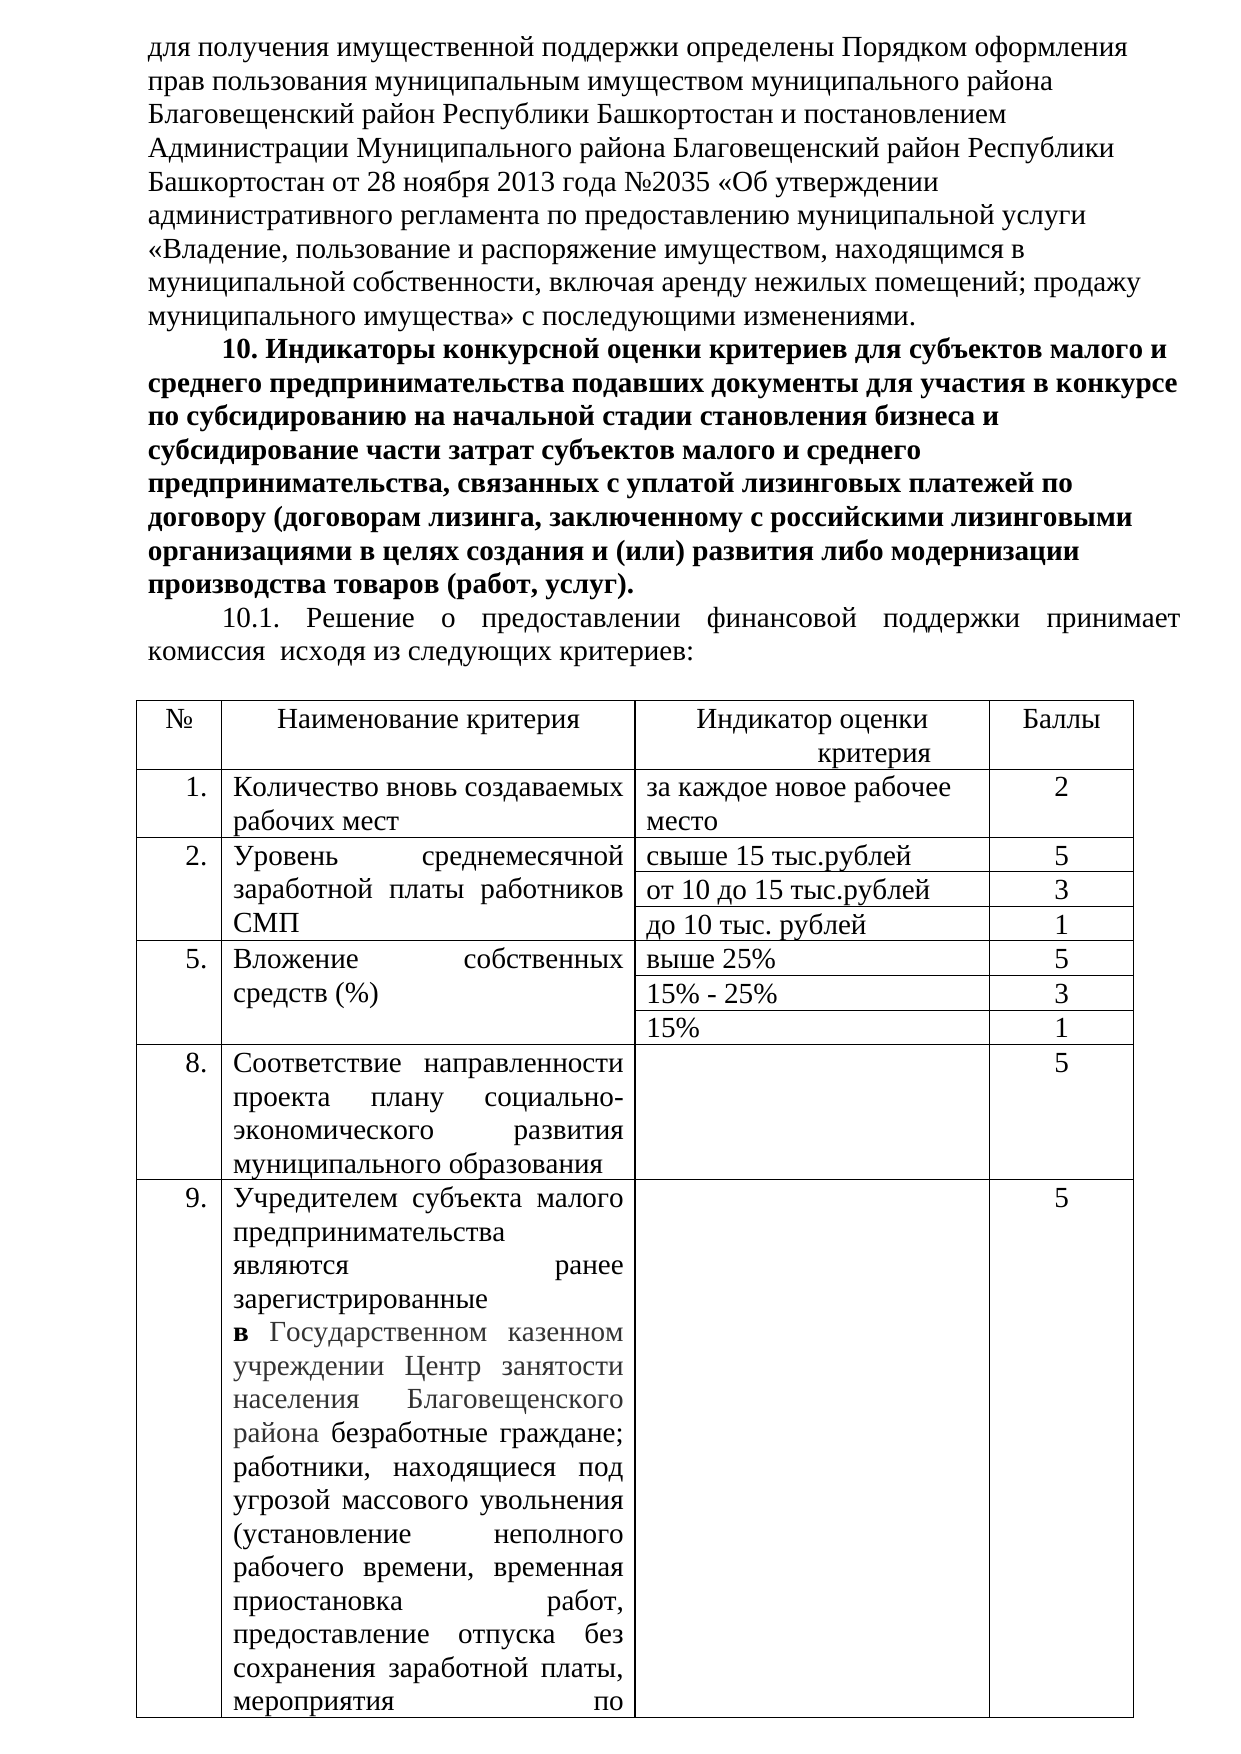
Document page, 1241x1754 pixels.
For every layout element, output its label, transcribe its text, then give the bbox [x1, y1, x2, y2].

table_cell 15% [636, 1011, 989, 1044]
table_cell 3 [990, 872, 1133, 906]
table_cell за каждое новое рабочее место [636, 770, 989, 837]
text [148, 29, 1181, 331]
table_cell 5 [990, 1045, 1133, 1179]
text 10.1. Решение о предоставлении финансовой поддержки принимает комиссия исходя из следующих критериев: [148, 600, 1181, 667]
table_cell 5 [990, 941, 1133, 975]
table_cell 1 [990, 907, 1133, 940]
table_cell [636, 1180, 989, 1717]
table_cell выше 25% [636, 941, 989, 975]
table_cell [137, 838, 221, 940]
table_cell до 10 тыс. рублей [636, 907, 989, 940]
table_cell 15% - 25% [636, 976, 989, 1009]
table_header Наименование критерия [222, 701, 634, 768]
table_cell [137, 770, 221, 837]
table_cell [137, 1180, 221, 1717]
table_header Баллы [990, 701, 1133, 768]
table_cell 5 [990, 1180, 1133, 1717]
table_cell 3 [990, 976, 1133, 1009]
table_cell 2 [990, 770, 1133, 837]
table_header Индикатор оценки критерия [636, 701, 989, 768]
table_cell Вложение собственных средств (%) [222, 941, 634, 1044]
table_cell от 10 до 15 тыс.рублей [636, 872, 989, 906]
table_cell Уровень среднемесячной заработной платы работников СМП [222, 838, 634, 940]
table_cell [137, 941, 221, 1044]
table_cell [137, 1045, 221, 1179]
table_cell свыше 15 тыс.рублей [636, 838, 989, 871]
table_header № [137, 701, 221, 768]
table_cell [222, 1180, 634, 1717]
table_cell [636, 1045, 989, 1179]
text 10. Индикаторы конкурсной оценки критериев для субъектов малого и среднего предпринимательства подавших документы для участия в конкурсе по субсидированию на начальной стадии становления бизнеса и субсидирование части затрат субъектов малого и среднего предпринимательства, связанных с уплатой лизинговых платежей по договору (договорам лизинга, заключенному с российскими лизинговыми организациями в целях создания и (или) развития либо модернизации производства товаров (работ, услуг). [148, 331, 1181, 600]
table_cell Количество вновь создаваемых рабочих мест [222, 770, 634, 837]
table_cell 1 [990, 1011, 1133, 1044]
table_cell Соответствие направленности проекта плану социально-экономического развития муниципального образования [222, 1045, 634, 1179]
table_cell 5 [990, 838, 1133, 871]
